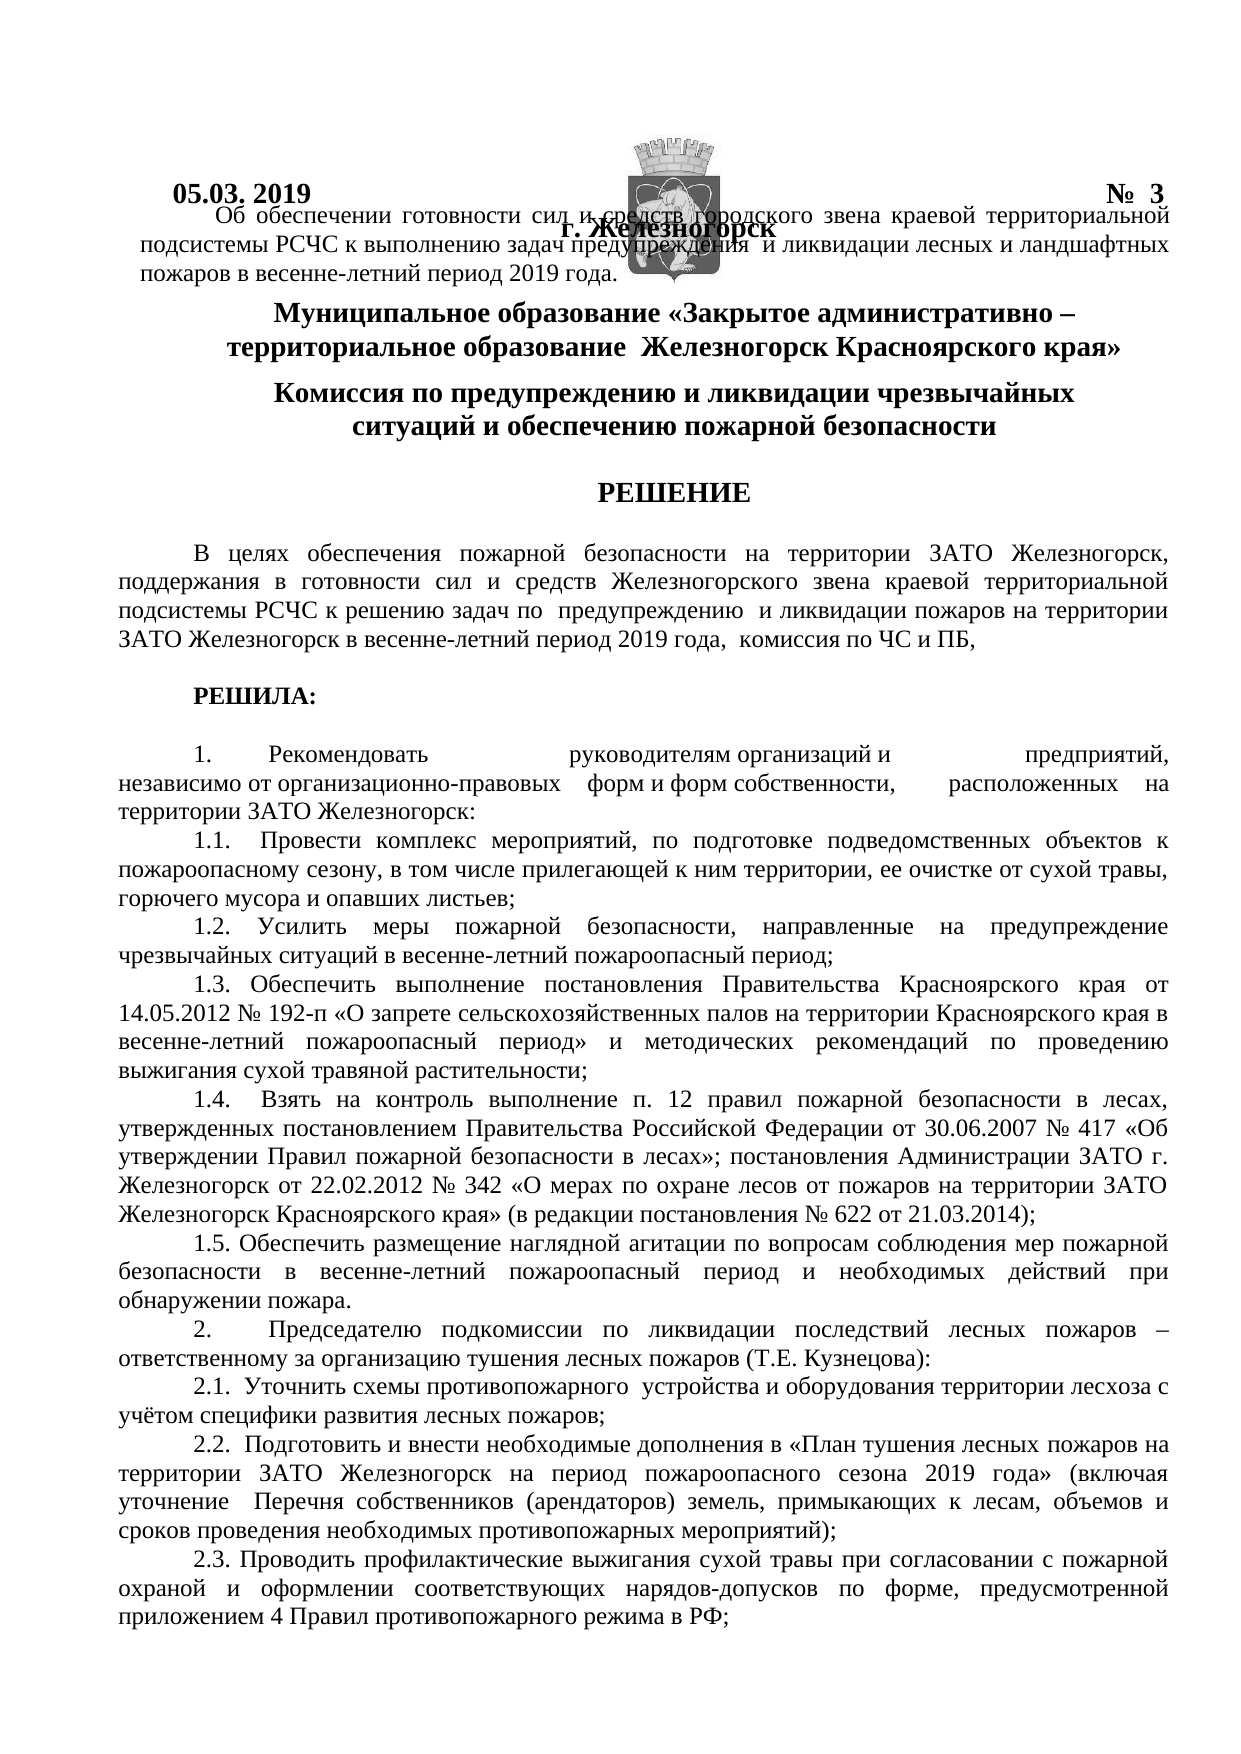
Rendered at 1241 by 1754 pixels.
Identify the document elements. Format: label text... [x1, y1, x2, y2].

text Комиссия по предупреждению и ликвидации чрезвычайных [158, 375, 1190, 408]
text В целях обеспечения пожарной безопасности на территории ЗАТО Железногорск, поддержания в готовности сил и средств Железногорского звена краевой территориальной подсистемы РСЧС к решению задач по предупреждению и ликвидации пожаров на территории ЗАТО Железногорск в весенне-летний период 2019 года, комиссия по ЧС и ПБ, [118, 538, 1169, 653]
list Председателю подкомиссии по ликвидации последствий лесных пожаров – ответственному за организацию тушения лесных пожаров (Т.Е. Кузнецова): [118, 1314, 1169, 1371]
text 05.03. 2019 № 3 [165, 176, 1172, 210]
text 2.2. Подготовить и внести необходимые дополнения в «План тушения лесных пожаров на территории ЗАТО Железногорск на период пожароопасного сезона 2019 года» (включая уточнение Перечня собственников (арендаторов) земель, примыкающих к лесам, объемов и сроков проведения необходимых противопожарных мероприятий); [118, 1429, 1169, 1544]
list 1.4. Взять на контроль выполнение п. 12 правил пожарной безопасности в лесах, утвержденных постановлением Правительства Российской Федерации от 30.06.2007 № 417 «Об утверждении Правил пожарной безопасности в лесах»; постановления Администрации ЗАТО г. Железногорск от 22.02.2012 № 342 «О мерах по охране лесов от пожаров на территории ЗАТО Железногорск Красноярского края» (в редакции постановления № 622 от 21.03.2014); [118, 1084, 1169, 1228]
text 2.3. Проводить профилактические выжигания сухой травы при согласовании с пожарной охраной и оформлении соответствующих нарядов-допусков по форме, предусмотренной приложением 4 Правил противопожарного режима в РФ; [118, 1544, 1169, 1630]
text ситуаций и обеспечению пожарной безопасности [158, 408, 1190, 442]
text 1.2. Усилить меры пожарной безопасности, направленные на предупреждение чрезвычайных ситуаций в весенне-летний пожароопасный период; [118, 911, 1169, 969]
list Рекомендовать руководителям организаций и предприятий, независимо от организационно-правовых форм и форм собственности, расположенных на территории ЗАТО Железногорск: [476, 768, 1169, 825]
text 1.3. Обеспечить выполнение постановления Правительства Красноярского края от 14.05.2012 № 192-п «О запрете сельскохозяйственных палов на территории Красноярского края в весенне-летний пожароопасный период» и методических рекомендаций по проведению выжигания сухой травяной растительности; [118, 969, 1169, 1084]
text 1.1. Провести комплекс мероприятий, по подготовке подведомственных объектов к пожароопасному сезону, в том числе прилегающей к ним территории, ее очистке от сухой травы, горючего мусора и опавших листьев; [118, 825, 1169, 911]
text Об обеспечении готовности сил и средств городского звена краевой территориальной подсистемы РСЧС к выполнению задач предупреждения и ликвидации лесных и ландшафтных пожаров в весенне-летний период 2019 года. [140, 200, 1171, 287]
text Муниципальное образование «Закрытое административно – территориальное образование Железногорск Красноярского края» [158, 295, 1190, 362]
text РЕШЕНИЕ [158, 475, 1190, 509]
list 1.5. Обеспечить размещение наглядной агитации по вопросам соблюдения мер пожарной безопасности в весенне-летний пожароопасный период и необходимых действий при обнаружении пожара. [118, 1228, 1169, 1314]
text 2.1. Уточнить схемы противопожарного устройства и оборудования территории лесхоза с учётом специфики развития лесных пожаров; [118, 1371, 1169, 1429]
text РЕШИЛА: [118, 681, 1169, 710]
